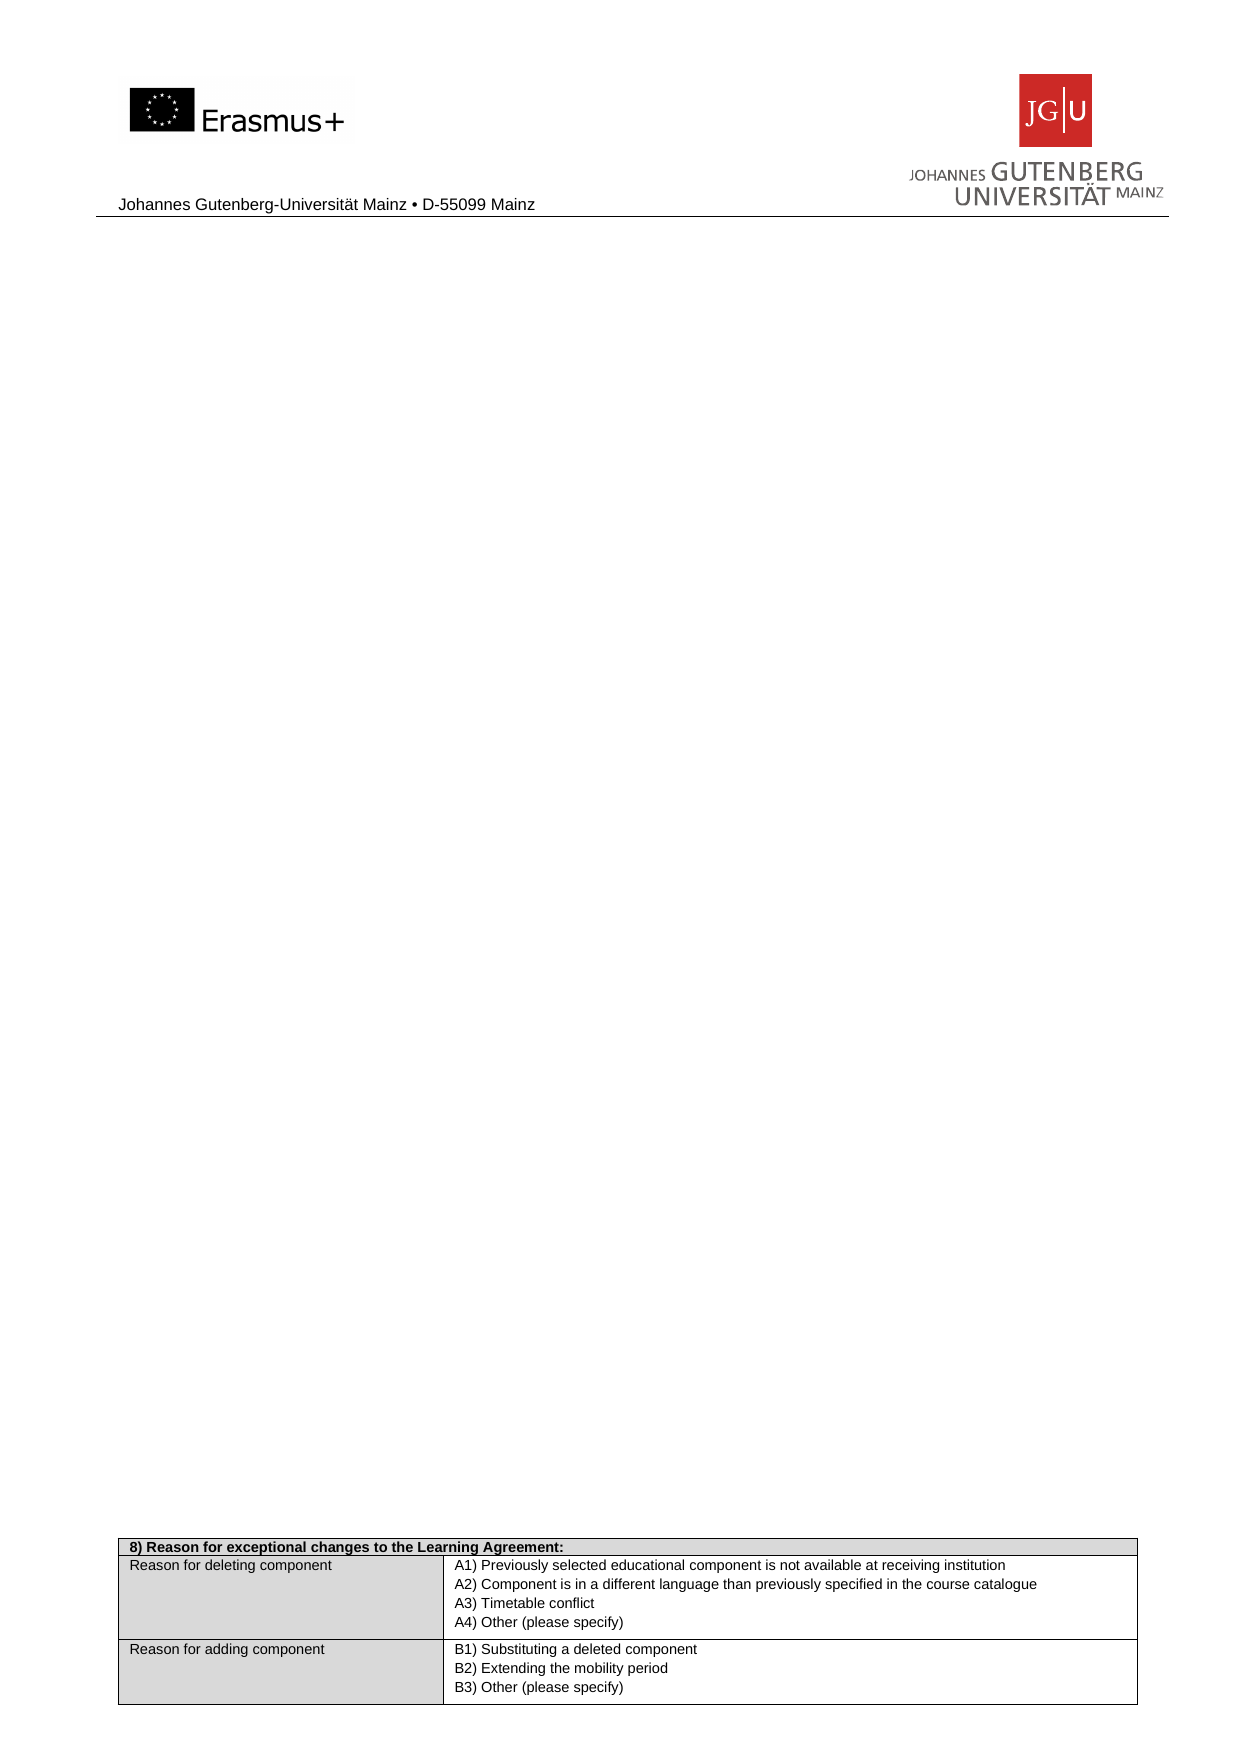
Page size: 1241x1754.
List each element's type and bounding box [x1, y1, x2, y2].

picture [117, 76, 356, 144]
